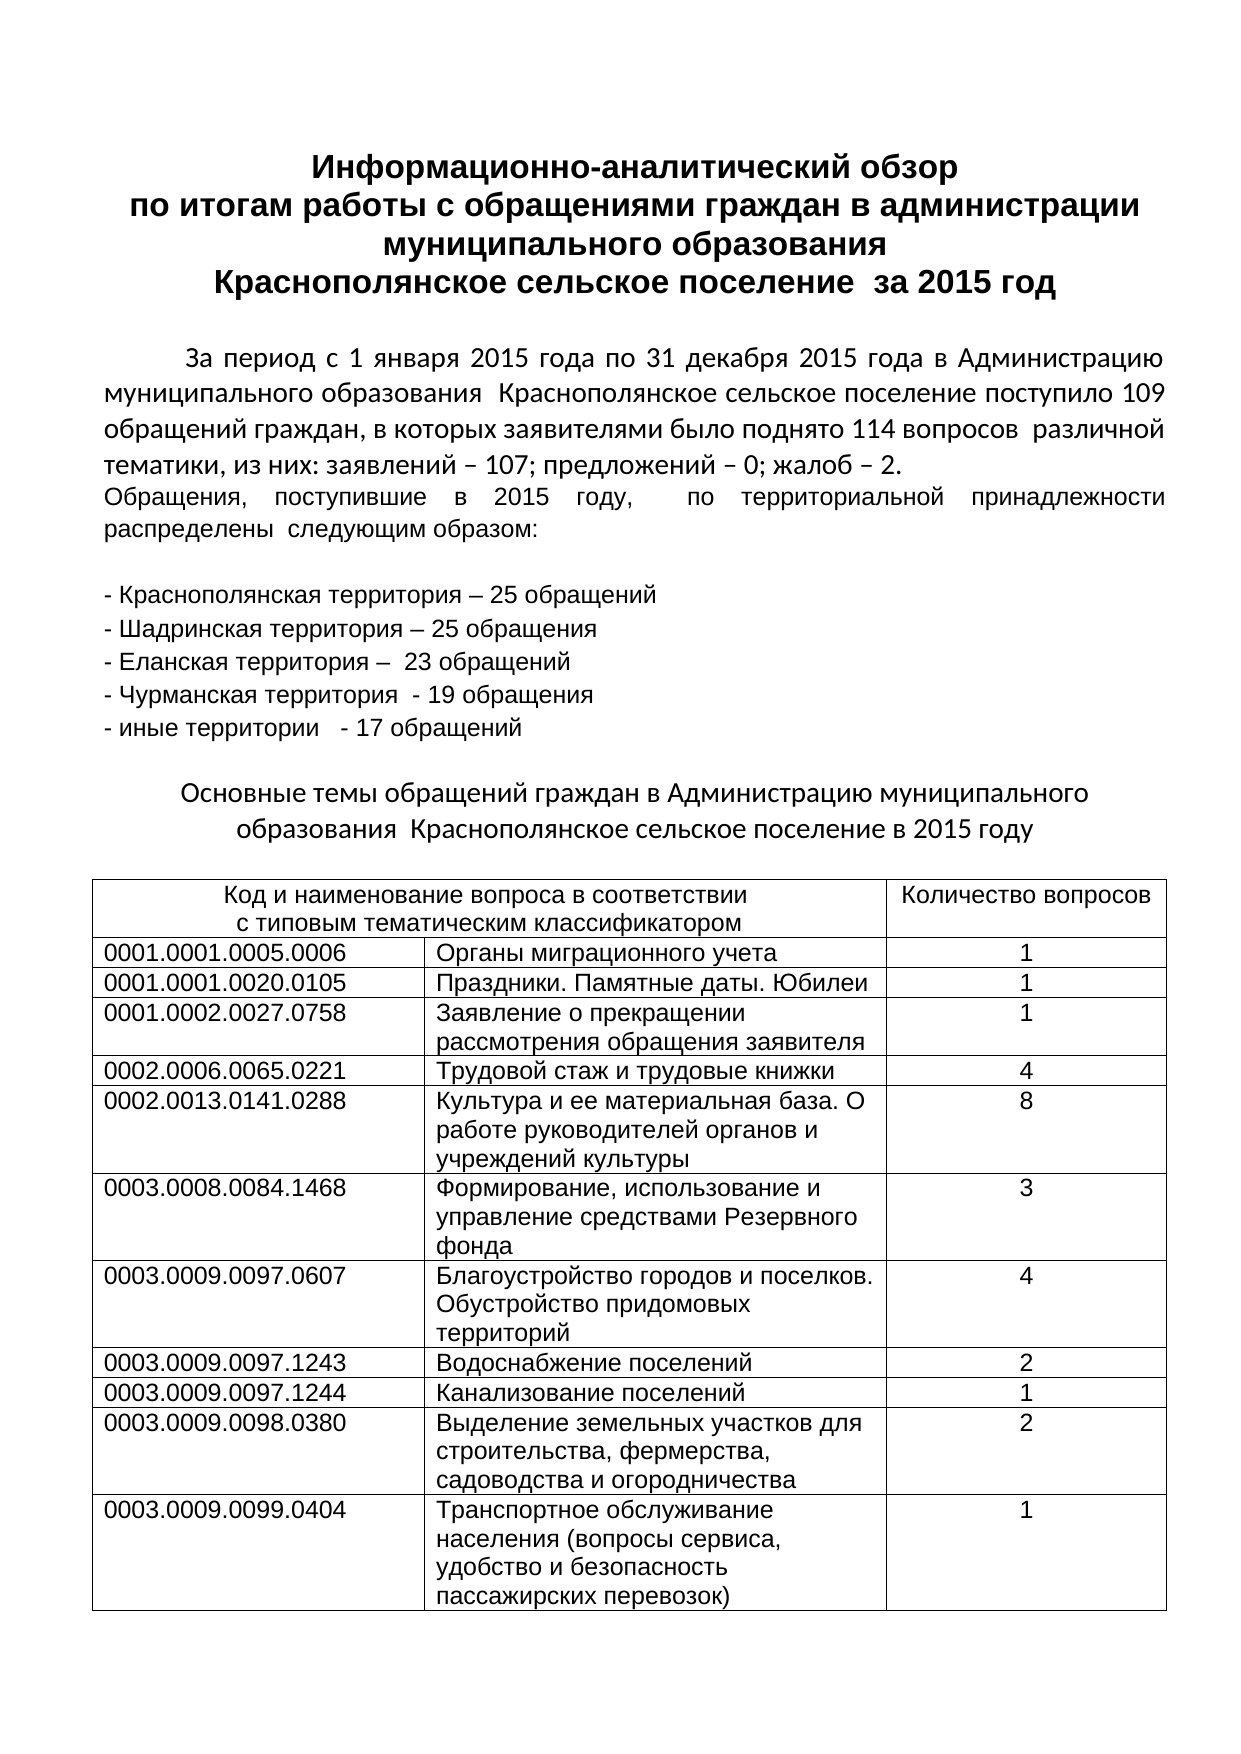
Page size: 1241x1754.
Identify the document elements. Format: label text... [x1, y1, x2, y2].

table_cell Праздники. Памятные даты. Юбилеи [425, 968, 886, 997]
text Обращения, поступившие в 2015 году, по территориальной принадлежности распределены следующим образом: [103, 481, 1167, 543]
table_cell 0003.0009.0097.0607 [93, 1261, 424, 1347]
table_cell 0001.0001.0020.0105 [93, 968, 424, 997]
text - Краснополянская территория – 25 обращений [103, 581, 1167, 609]
table_cell 0003.0009.0099.0404 [93, 1495, 424, 1610]
table_cell 0003.0009.0098.0380 [93, 1408, 424, 1494]
table_cell Формирование, использование и управление средствами Резервного фонда [425, 1174, 886, 1260]
table_cell 1 [887, 1495, 1166, 1610]
table_cell 1 [887, 1378, 1166, 1407]
text - Чурманская территория - 19 обращения [103, 679, 1167, 708]
text Информационно-аналитический обзор [103, 147, 1167, 185]
text - Шадринская территория – 25 обращения [103, 613, 1167, 642]
table_cell 8 [887, 1086, 1166, 1172]
text - иные территории - 17 обращений [103, 713, 1167, 741]
table_cell 0001.0002.0027.0758 [93, 998, 424, 1055]
table_cell 1 [887, 968, 1166, 997]
table_cell Органы миграционного учета [425, 938, 886, 967]
table_cell 0001.0001.0005.0006 [93, 938, 424, 967]
table_cell 4 [887, 1056, 1166, 1085]
table_cell 0003.0009.0097.1243 [93, 1348, 424, 1377]
table_cell Водоснабжение поселений [425, 1348, 886, 1377]
table_cell Трудовой стаж и трудовые книжки [425, 1056, 886, 1085]
table_cell 0002.0013.0141.0288 [93, 1086, 424, 1172]
table_header Код и наименование вопроса в соответствии с типовым тематическим классификатором [93, 880, 886, 937]
table_cell 0002.0006.0065.0221 [93, 1056, 424, 1085]
text За период с 1 января 2015 года по 31 декабря 2015 года в Администрацию муниципального образования Краснополянское сельское поселение поступило 109 обращений граждан, в которых заявителями было поднято 114 вопросов различной тематики, из них: заявлений – 107; предложений – 0; жалоб – 2. [103, 339, 1167, 481]
table_cell 2 [887, 1408, 1166, 1494]
table_cell 4 [887, 1261, 1166, 1347]
table_cell Выделение земельных участков для строительства, фермерства, садоводства и огородничества [425, 1408, 886, 1494]
table_cell 2 [887, 1348, 1166, 1377]
table_cell Заявление о прекращении рассмотрения обращения заявителя [425, 998, 886, 1055]
table_cell Благоустройство городов и поселков. Обустройство придомовых территорий [425, 1261, 886, 1347]
table_cell 1 [887, 998, 1166, 1055]
text - Еланская территория – 23 обращений [103, 647, 1167, 675]
table_cell Канализование поселений [425, 1378, 886, 1407]
table_cell Культура и ее материальная база. О работе руководителей органов и учреждений культуры [425, 1086, 886, 1172]
table_cell Транспортное обслуживание населения (вопросы сервиса, удобство и безопасность пассажирских перевозок) [425, 1495, 886, 1610]
text Основные темы обращений граждан в Администрацию муниципального образования Краснополянское сельское поселение в 2015 году [103, 774, 1167, 846]
table_cell 1 [887, 938, 1166, 967]
table_header Количество вопросов [887, 880, 1166, 937]
text по итогам работы с обращениями граждан в администрации муниципального образования [103, 185, 1167, 262]
table_cell 0003.0008.0084.1468 [93, 1174, 424, 1260]
table_cell 3 [887, 1174, 1166, 1260]
text Краснополянское сельское поселение за 2015 год [103, 262, 1167, 301]
table_cell 0003.0009.0097.1244 [93, 1378, 424, 1407]
